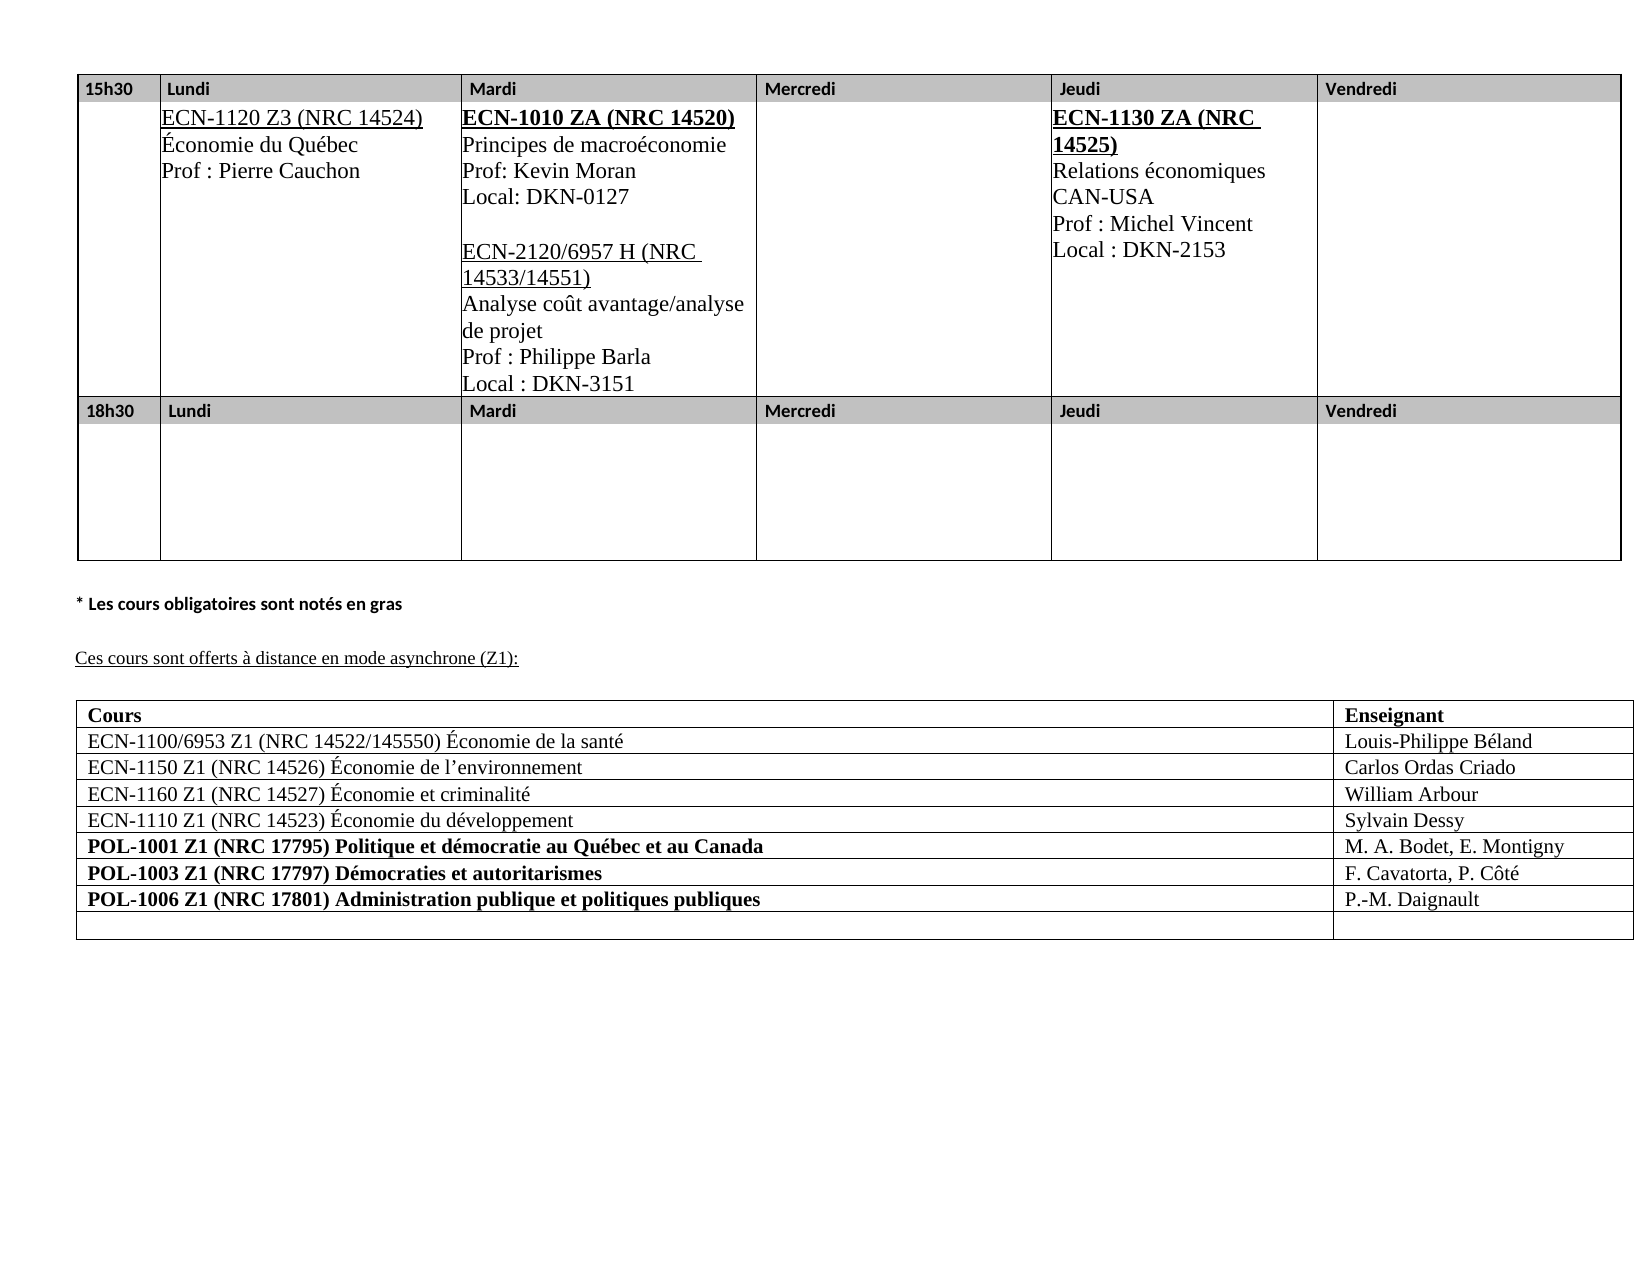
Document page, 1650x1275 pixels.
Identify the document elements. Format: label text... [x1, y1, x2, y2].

table_header Lundi [161, 75, 461, 100]
table_header 15h30 [79, 75, 160, 100]
table_cell POL-1003 Z1 (NRC 17797) Démocraties et autoritarismes [77, 859, 1333, 885]
table_cell ECN-1120 Z3 (NRC 14524) Économie du Québec Prof : Pierre Cauchon [161, 102, 461, 396]
table_cell [757, 424, 1051, 560]
table_header Jeudi [1052, 75, 1317, 100]
table_cell ECN-1150 Z1 (NRC 14526) Économie de l’environnement [77, 754, 1333, 779]
text * Les cours obligatoires sont notés en gras [75, 592, 1575, 615]
table_header Vendredi [1318, 75, 1620, 100]
table_cell P.-M. Daignault [1334, 886, 1633, 911]
table_header Mercredi [757, 75, 1051, 100]
table_header Mardi [462, 75, 756, 100]
table_cell Mercredi [757, 397, 1051, 422]
table_cell [757, 102, 1051, 396]
table_cell ECN-1110 Z1 (NRC 14523) Économie du développement [77, 807, 1333, 832]
table_cell William Arbour [1334, 780, 1633, 806]
table_cell Mardi [462, 397, 756, 422]
table_cell Lundi [161, 397, 461, 422]
table_cell [79, 102, 160, 396]
table_cell M. A. Bodet, E. Montigny [1334, 833, 1633, 858]
table_cell Jeudi [1052, 397, 1317, 422]
table_cell POL-1001 Z1 (NRC 17795) Politique et démocratie au Québec et au Canada [77, 833, 1333, 858]
table_cell [79, 424, 160, 560]
table_cell POL-1006 Z1 (NRC 17801) Administration publique et politiques publiques [77, 886, 1333, 911]
table_cell Carlos Ordas Criado [1334, 754, 1633, 779]
table_cell ECN-1100/6953 Z1 (NRC 14522/145550) Économie de la santé [77, 728, 1333, 753]
table_cell Vendredi [1318, 397, 1620, 422]
table_cell F. Cavatorta, P. Côté [1334, 859, 1633, 885]
table_header Enseignant [1334, 701, 1633, 727]
table_cell ECN-1160 Z1 (NRC 14527) Économie et criminalité [77, 780, 1333, 806]
table_cell [161, 424, 461, 560]
table_cell [1318, 424, 1620, 560]
table_cell [77, 912, 1333, 939]
table_cell [462, 424, 756, 560]
table_cell [1334, 912, 1633, 939]
table_header Cours [77, 701, 1333, 727]
table_cell ECN-1130 ZA (NRC 14525) Relations économiques CAN-USA Prof : Michel Vincent Local : DKN-2153 [1052, 102, 1317, 396]
table_cell Sylvain Dessy [1334, 807, 1633, 832]
table_cell [1052, 424, 1317, 560]
table_cell Louis-Philippe Béland [1334, 728, 1633, 753]
table_cell 18h30 [79, 397, 160, 422]
table_cell ECN-1010 ZA (NRC 14520) Principes de macroéconomie Prof: Kevin Moran Local: DKN-0127 ECN-2120/6957 H (NRC 14533/14551) Analyse coût avantage/analyse de projet Prof : Philippe Barla Local : DKN-3151 [462, 102, 756, 396]
text Ces cours sont offerts à distance en mode asynchrone (Z1): [75, 647, 1575, 668]
table_cell [1318, 102, 1620, 396]
